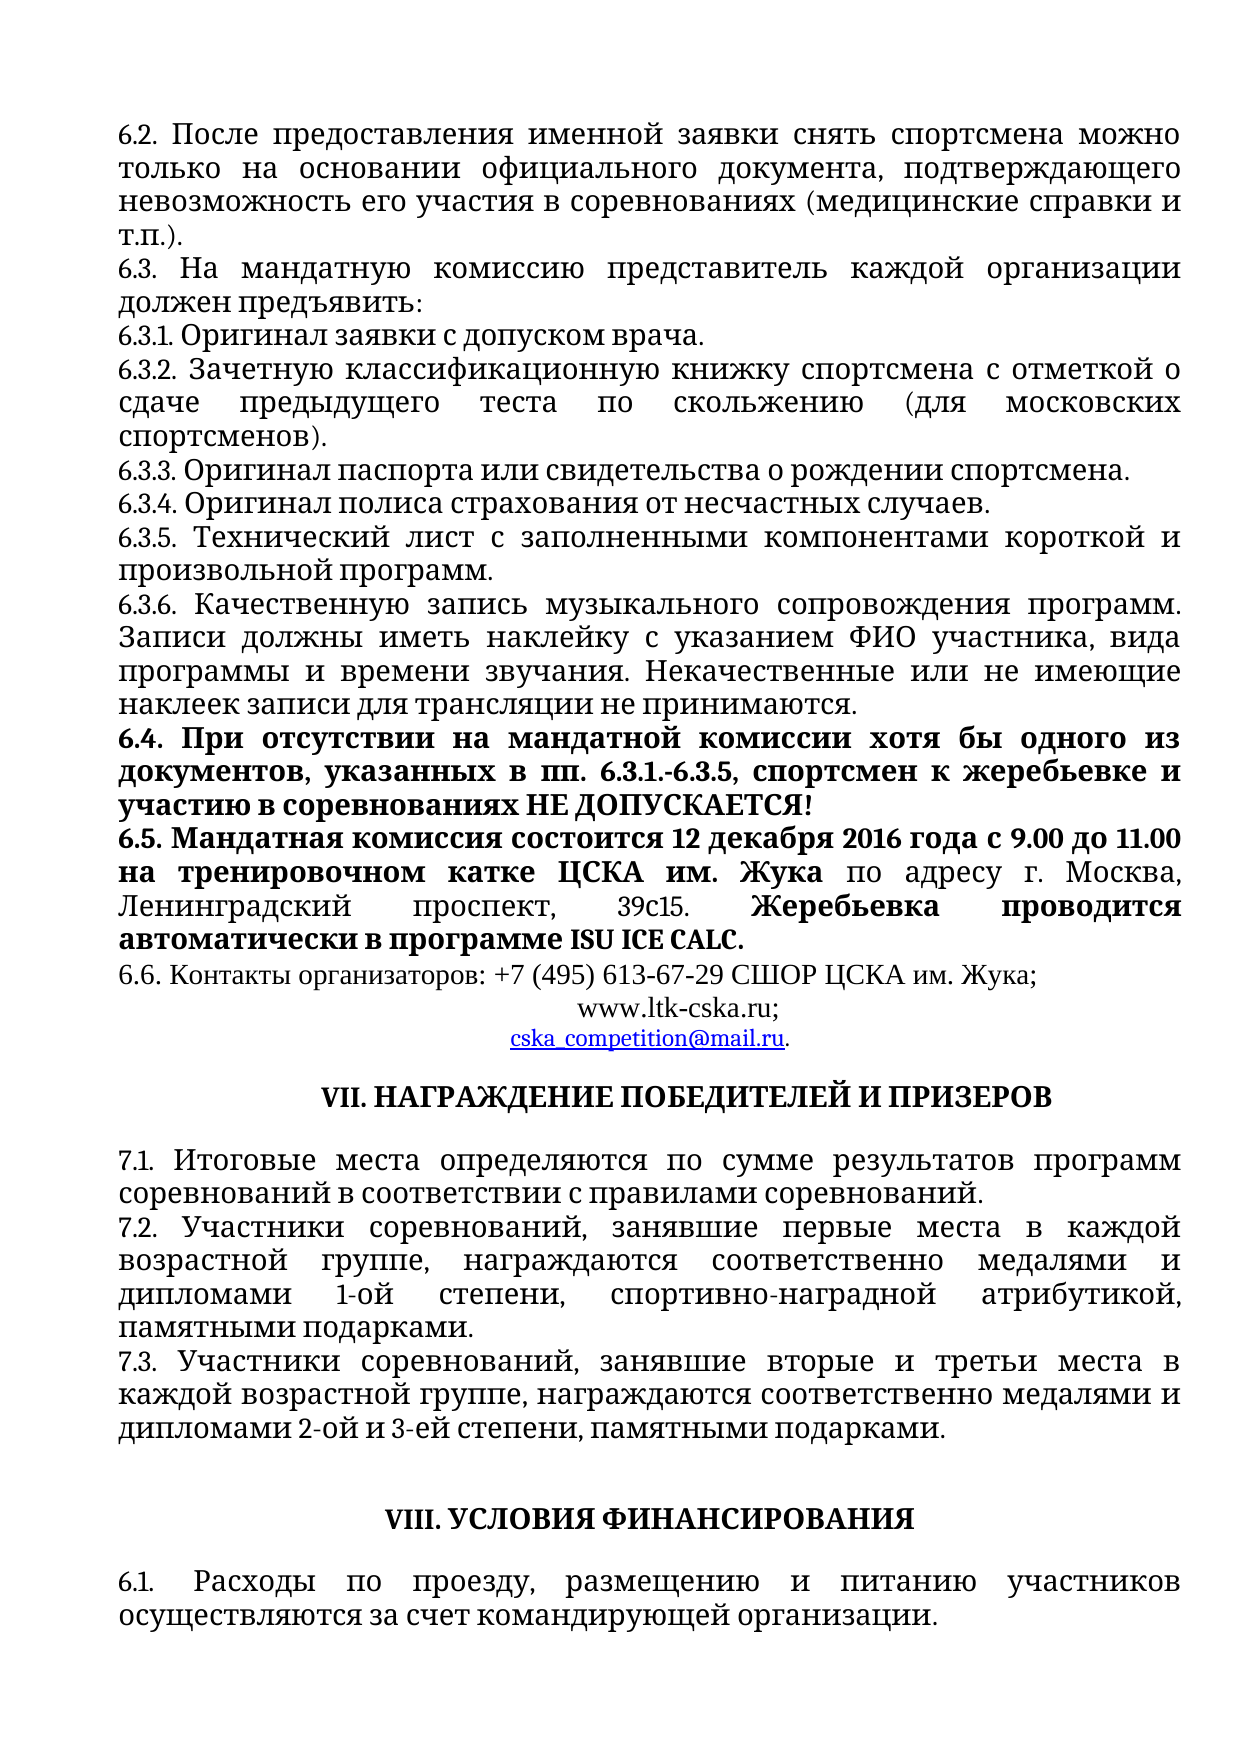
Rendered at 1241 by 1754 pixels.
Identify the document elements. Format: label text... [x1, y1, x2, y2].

text VII. НАГРАЖДЕНИЕ ПОБЕДИТЕЛЕЙ И ПРИЗЕРОВ [118, 1081, 1182, 1115]
text 6.2. После предоставления именной заявки снять спортсмена можно только на основании официального документа, подтверждающего невозможность его участия в соревнованиях (медицинские справки и т.п.). [118, 118, 1182, 252]
text 6.6. Контакты организаторов: +7 (495) 613-67-29 СШОР ЦСКА им. Жука; [118, 957, 1182, 990]
text 7.2. Участники соревнований, занявшие первые места в каждой возрастной группе, награждаются соответственно медалями и дипломами 1-ой степени, спортивно-наградной атрибутикой, памятными подарками. [118, 1211, 1182, 1345]
text 6.3. На мандатную комиссию представитель каждой организации должен предъявить: [118, 252, 1182, 319]
text 6.1. Расходы по проезду, размещению и питанию участников осуществляются за счет командирующей организации. [118, 1565, 1182, 1632]
text 7.1. Итоговые места определяются по сумме результатов программ соревнований в соответствии с правилами соревнований. [118, 1144, 1182, 1211]
text 6.5. Мандатная комиссия состоится 12 декабря 2016 года с 9.00 до 11.00 на тренировочном катке ЦСКА им. Жука по адресу г. Москва, Ленинградский проспект, 39с15. Жеребьевка проводится автоматически в программе ISU ICE CALC. [118, 823, 1182, 957]
text www.ltk-cska.ru; [118, 990, 1182, 1024]
text 7.3. Участники соревнований, занявшие вторые и третьи места в каждой возрастной группе, награждаются соответственно медалями и дипломами 2-ой и 3-ей степени, памятными подарками. [118, 1345, 1182, 1446]
text 6.3.2. Зачетную классификационную книжку спортсмена с отметкой о сдаче предыдущего теста по скольжению (для московских спортсменов). [118, 353, 1182, 454]
text 6.3.3. Оригинал паспорта или свидетельства о рождении спортсмена. [118, 454, 1182, 487]
text VIII. УСЛОВИЯ ФИНАНСИРОВАНИЯ [118, 1503, 1182, 1537]
text 6.3.6. Качественную запись музыкального сопровождения программ. Записи должны иметь наклейку с указанием ФИО участника, вида программы и времени звучания. Некачественные или не имеющие наклеек записи для трансляции не принимаются. [118, 588, 1182, 722]
text 6.3.4. Оригинал полиса страхования от несчастных случаев. [118, 487, 1182, 521]
text 6.4. При отсутствии на мандатной комиссии хотя бы одного из документов, указанных в пп. 6.3.1.-6.3.5, спортсмен к жеребьевке и участию в соревнованиях НЕ ДОПУСКАЕТСЯ! [118, 722, 1182, 823]
text 6.3.5. Технический лист с заполненными компонентами короткой и произвольной программ. [118, 521, 1182, 588]
text 6.3.1. Оригинал заявки с допуском врача. [118, 319, 1182, 353]
text cska_competition@mail.ru. [118, 1024, 1182, 1053]
